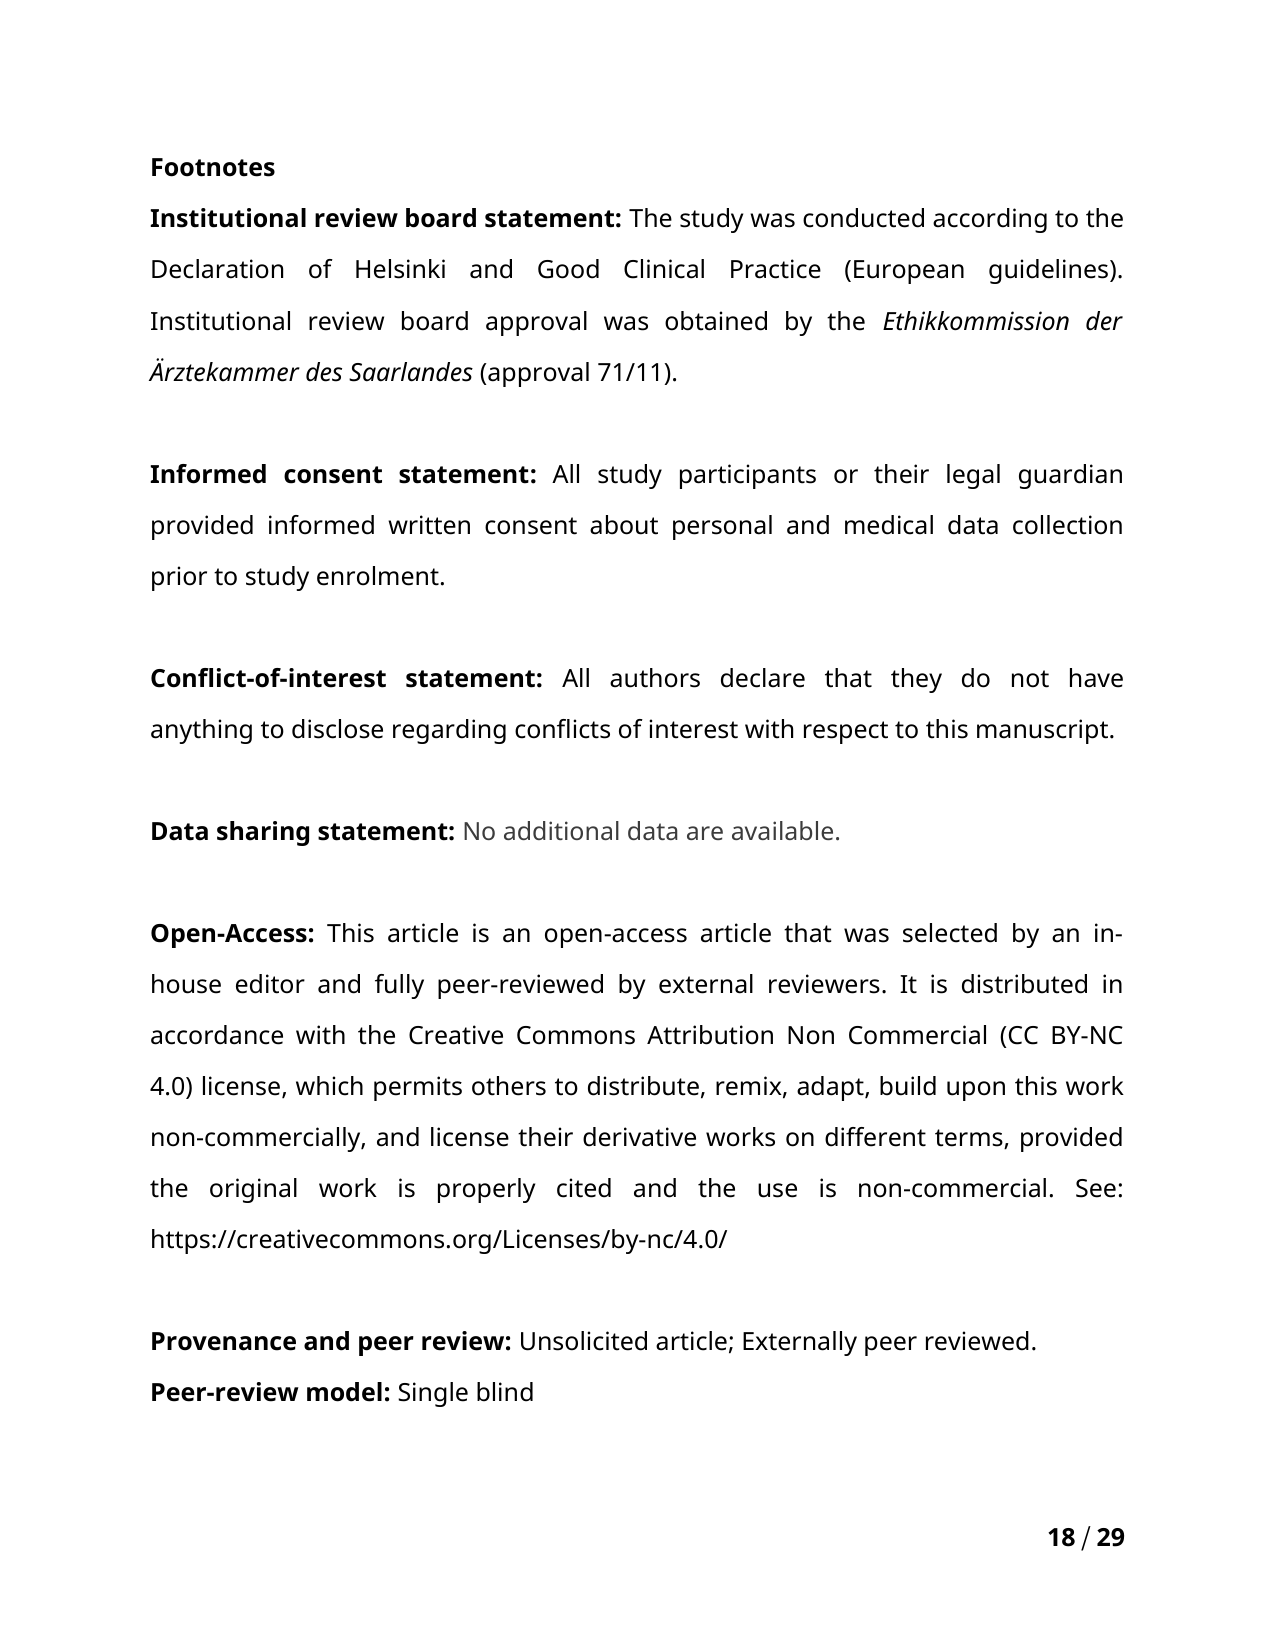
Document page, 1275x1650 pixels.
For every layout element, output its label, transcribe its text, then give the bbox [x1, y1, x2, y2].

text Provenance and peer review: Unsolicited article; Externally peer reviewed. [150, 1324, 1125, 1358]
text Conflict-of-interest statement: All authors declare that they do not have anything to disclose regarding conflicts of interest with respect to this manuscript. [150, 660, 1125, 746]
text Institutional review board statement: The study was conducted according to the Declaration of Helsinki and Good Clinical Practice (European guidelines). Institutional review board approval was obtained by the Ethikkommission der Ärztekammer des Saarlandes (approval 71/11). [150, 201, 1125, 388]
text Peer-review model: Single blind [150, 1375, 1125, 1409]
text Informed consent statement: All study participants or their legal guardian provided informed written consent about personal and medical data collection prior to study enrolment. [150, 456, 1125, 592]
text Footnotes [150, 150, 1125, 184]
text Data sharing statement: No additional data are available. [150, 813, 1125, 848]
text Open-Access: This article is an open-access article that was selected by an in-house editor and fully peer-reviewed by external reviewers. It is distributed in accordance with the Creative Commons Attribution Non Commercial (CC BY-NC 4.0) license, which permits others to distribute, remix, adapt, build upon this work non-commercially, and license their derivative works on different terms, provided the original work is properly cited and the use is non-commercial. See: https://creativecommons.org/Licenses/by-nc/4.0/ [150, 916, 1125, 1256]
